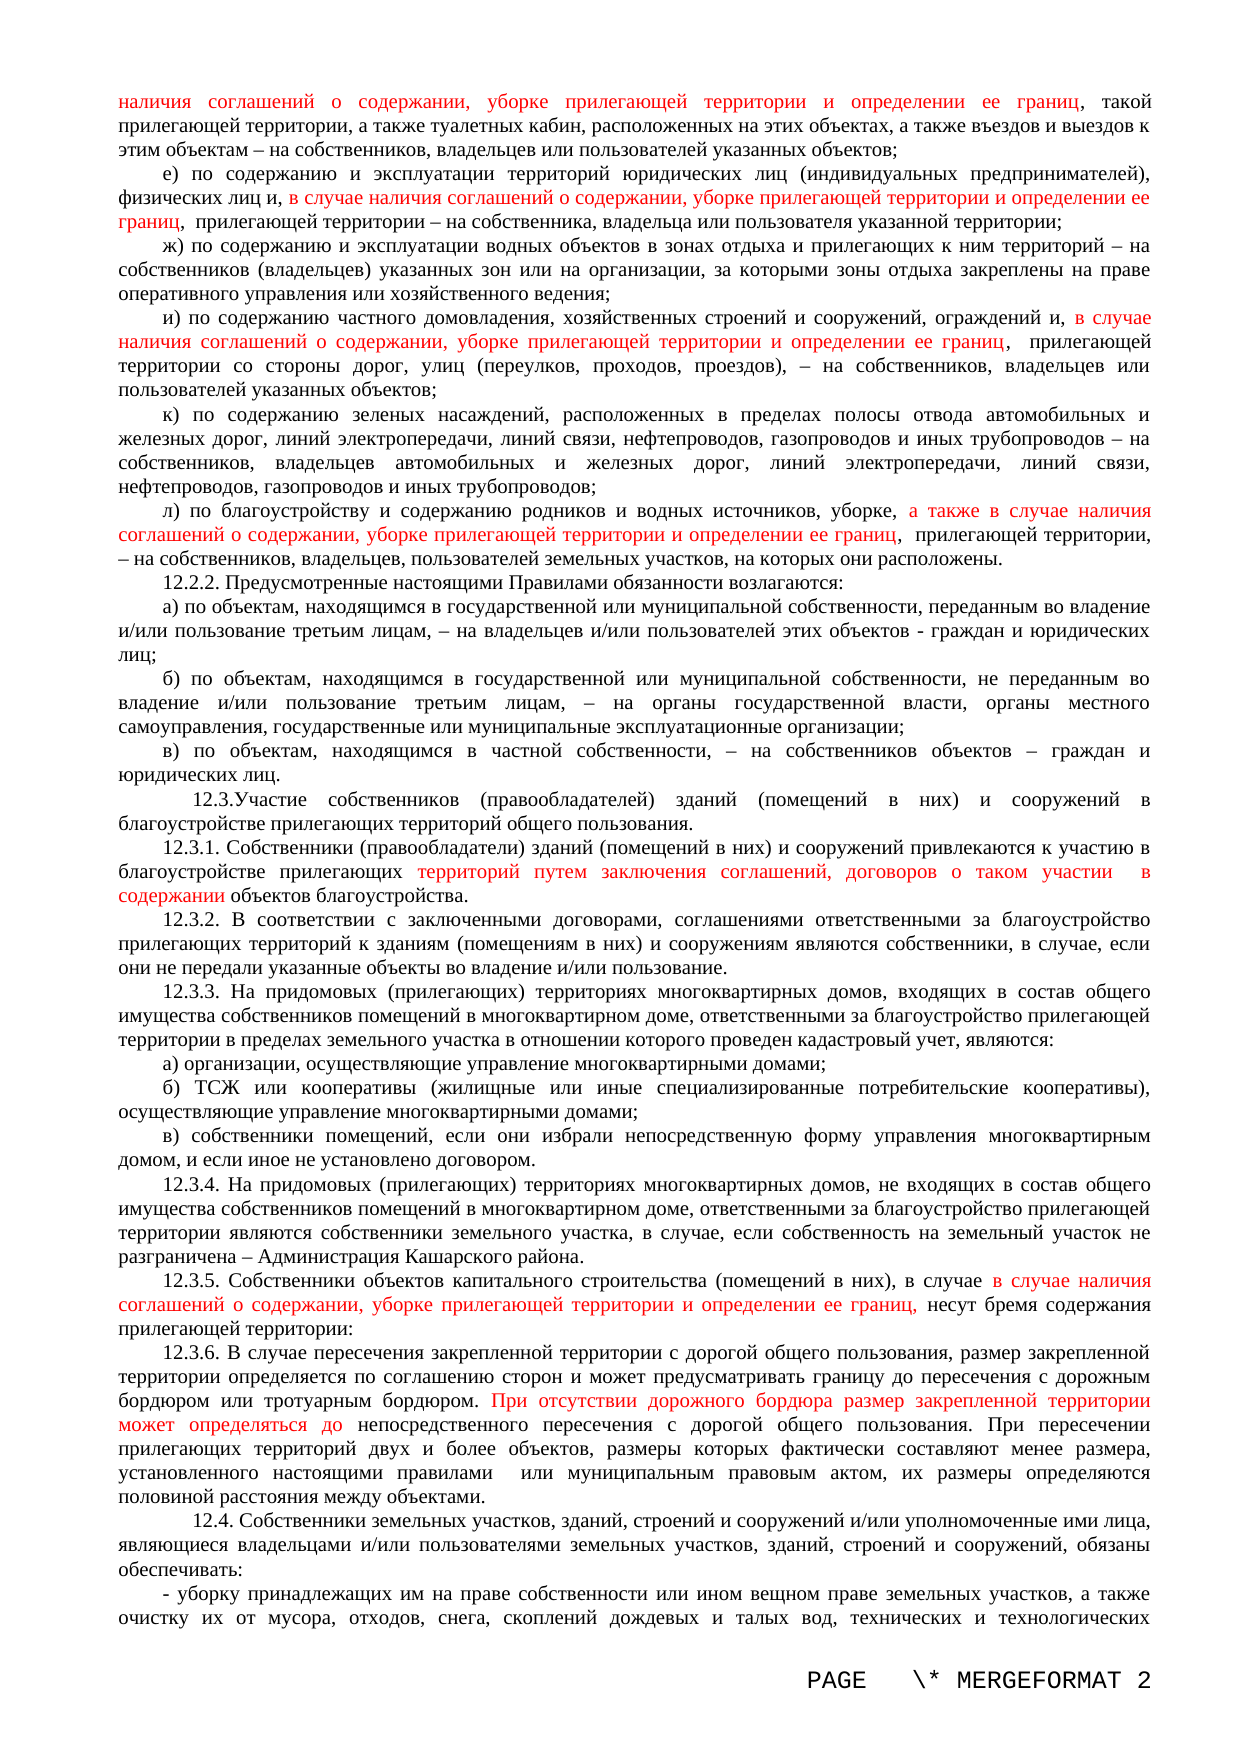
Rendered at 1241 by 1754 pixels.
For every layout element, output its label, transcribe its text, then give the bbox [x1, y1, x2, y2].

text б) ТСЖ или кооперативы (жилищные или иные специализированные потребительские кооперативы), осуществляющие управление многоквартирными домами; [118, 1075, 1152, 1123]
text и) по содержанию частного домовладения, хозяйственных строений и сооружений, ограждений и, в случае наличия соглашений о содержании, уборке прилегающей территории и определении ее границ, прилегающей территории со стороны дорог, улиц (переулков, проходов, проездов), – на собственников, владельцев или пользователей указанных объектов; [118, 305, 1152, 401]
text е) по содержанию и эксплуатации территорий юридических лиц (индивидуальных предпринимателей), физических лиц и, в случае наличия соглашений о содержании, уборке прилегающей территории и определении ее границ, прилегающей территории – на собственника, владельца или пользователя указанной территории; [118, 161, 1152, 233]
text к) по содержанию зеленых насаждений, расположенных в пределах полосы отвода автомобильных и железных дорог, линий электропередачи, линий связи, нефтепроводов, газопроводов и иных трубопроводов – на собственников, владельцев автомобильных и железных дорог, линий электропередачи, линий связи, нефтепроводов, газопроводов и иных трубопроводов; [118, 401, 1152, 498]
text 12.4. Собственники земельных участков, зданий, строений и сооружений и/или уполномоченные ими лица, являющиеся владельцами и/или пользователями земельных участков, зданий, строений и сооружений, обязаны обеспечивать: [118, 1508, 1152, 1581]
text 12.3.5. Собственники объектов капитального строительства (помещений в них), в случае в случае наличия соглашений о содержании, уборке прилегающей территории и определении ее границ, несут бремя содержания прилегающей территории: [118, 1268, 1152, 1340]
text 12.3.3. На придомовых (прилегающих) территориях многоквартирных домов, входящих в состав общего имущества собственников помещений в многоквартирном доме, ответственными за благоустройство прилегающей территории в пределах земельного участка в отношении которого проведен кадастровый учет, являются: [118, 979, 1152, 1051]
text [118, 1581, 1152, 1629]
text 12.3.4. На придомовых (прилегающих) территориях многоквартирных домов, не входящих в состав общего имущества собственников помещений в многоквартирном доме, ответственными за благоустройство прилегающей территории являются собственники земельного участка, в случае, если собственность на земельный участок не разграничена – Администрация Кашарского района. [118, 1171, 1152, 1268]
text в) по объектам, находящимся в частной собственности, – на собственников объектов – граждан и юридических лиц. [118, 738, 1152, 786]
text 12.3.Участие собственников (правообладателей) зданий (помещений в них) и сооружений в благоустройстве прилегающих территорий общего пользования. [118, 786, 1152, 834]
text 12.2.2. Предусмотренные настоящими Правилами обязанности возлагаются: [118, 570, 1152, 594]
text б) по объектам, находящимся в государственной или муниципальной собственности, не переданным во владение и/или пользование третьим лицам, – на органы государственной власти, органы местного самоуправления, государственные или муниципальные эксплуатационные организации; [118, 666, 1152, 738]
text в) собственники помещений, если они избрали непосредственную форму управления многоквартирным домом, и если иное не установлено договором. [118, 1123, 1152, 1171]
text ж) по содержанию и эксплуатации водных объектов в зонах отдыха и прилегающих к ним территорий – на собственников (владельцев) указанных зон или на организации, за которыми зоны отдыха закреплены на праве оперативного управления или хозяйственного ведения; [118, 233, 1152, 305]
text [118, 89, 1152, 161]
text а) по объектам, находящимся в государственной или муниципальной собственности, переданным во владение и/или пользование третьим лицам, – на владельцев и/или пользователей этих объектов - граждан и юридических лиц; [118, 594, 1152, 666]
text л) по благоустройству и содержанию родников и водных источников, уборке, а также в случае наличия соглашений о содержании, уборке прилегающей территории и определении ее границ, прилегающей территории, – на собственников, владельцев, пользователей земельных участков, на которых они расположены. [118, 498, 1152, 570]
text 12.3.6. В случае пересечения закрепленной территории с дорогой общего пользования, размер закрепленной территории определяется по соглашению сторон и может предусматривать границу до пересечения с дорожным бордюром или тротуарным бордюром. При отсутствии дорожного бордюра размер закрепленной территории может определяться до непосредственного пересечения с дорогой общего пользования. При пересечении прилегающих территорий двух и более объектов, размеры которых фактически составляют менее размера, установленного настоящими правилами или муниципальным правовым актом, их размеры определяются половиной расстояния между объектами. [118, 1340, 1152, 1508]
text 12.3.1. Собственники (правообладатели) зданий (помещений в них) и сооружений привлекаются к участию в благоустройстве прилегающих территорий путем заключения соглашений, договоров о таком участии в содержании объектов благоустройства. [118, 834, 1152, 907]
text а) организации, осуществляющие управление многоквартирными домами; [118, 1051, 1152, 1075]
text 12.3.2. В соответствии с заключенными договорами, соглашениями ответственными за благоустройство прилегающих территорий к зданиям (помещениям в них) и сооружениям являются собственники, в случае, если они не передали указанные объекты во владение и/или пользование. [118, 907, 1152, 979]
